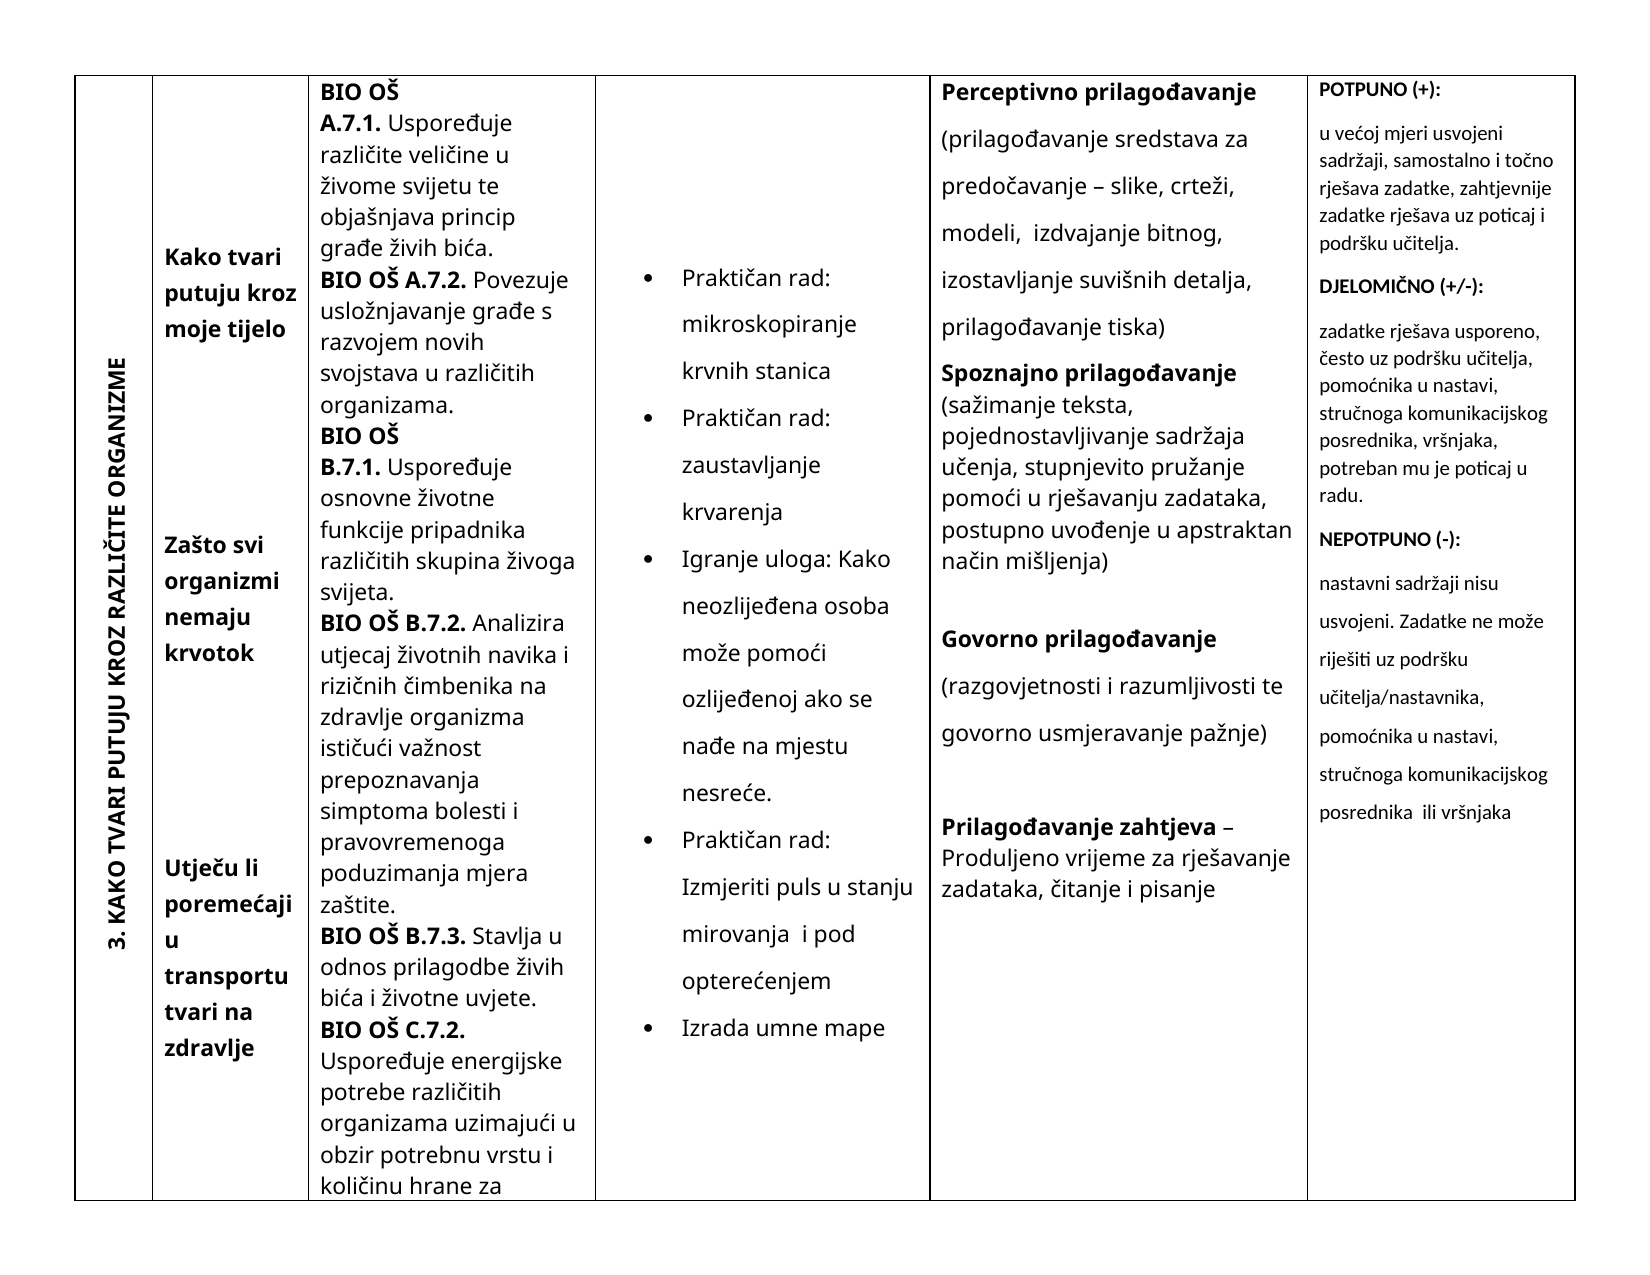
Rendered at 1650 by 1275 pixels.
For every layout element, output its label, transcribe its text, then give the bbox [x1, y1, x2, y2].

table_cell 3. KAKO TVARI PUTUJU KROZ RAZLIČITE ORGANIZME [76, 76, 152, 1200]
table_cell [1308, 76, 1574, 1200]
table_cell Praktičan rad: mikroskopiranje krvnih stanica Praktičan rad: zaustavljanje krvarenja Igranje uloga: Kako neozlijeđena osoba može pomoći ozlijeđenoj ako se nađe na mjestu nesreće. Praktičan rad: Izmjeriti puls u stanju mirovanja i pod opterećenjem Izrada umne mape [596, 76, 929, 1200]
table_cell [931, 76, 1307, 1200]
table_cell BIO OŠ A.7.1. Uspoređuje različite veličine u živome svijetu te objašnjava princip građe živih bića. BIO OŠ A.7.2. Povezuje usložnjavanje građe s razvojem novih svojstava u različitih organizama. BIO OŠ B.7.1. Uspoređuje osnovne životne funkcije pripadnika različitih skupina živoga svijeta. BIO OŠ B.7.2. Analizira utjecaj životnih navika i rizičnih čimbenika na zdravlje organizma ističući važnost prepoznavanja simptoma bolesti i pravovremenoga poduzimanja mjera zaštite. BIO OŠ B.7.3. Stavlja u odnos prilagodbe živih bića i životne uvjete. BIO OŠ C.7.2. Uspoređuje energijske potrebe različitih organizama uzimajući u obzir potrebnu vrstu i količinu hrane za očuvanje zdravlja. [309, 76, 595, 1200]
table_cell Kako tvari putuju kroz moje tijelo Zašto svi organizmi nemaju krvotok Utječu li poremećaji u transportu tvari na zdravlje [153, 76, 308, 1200]
